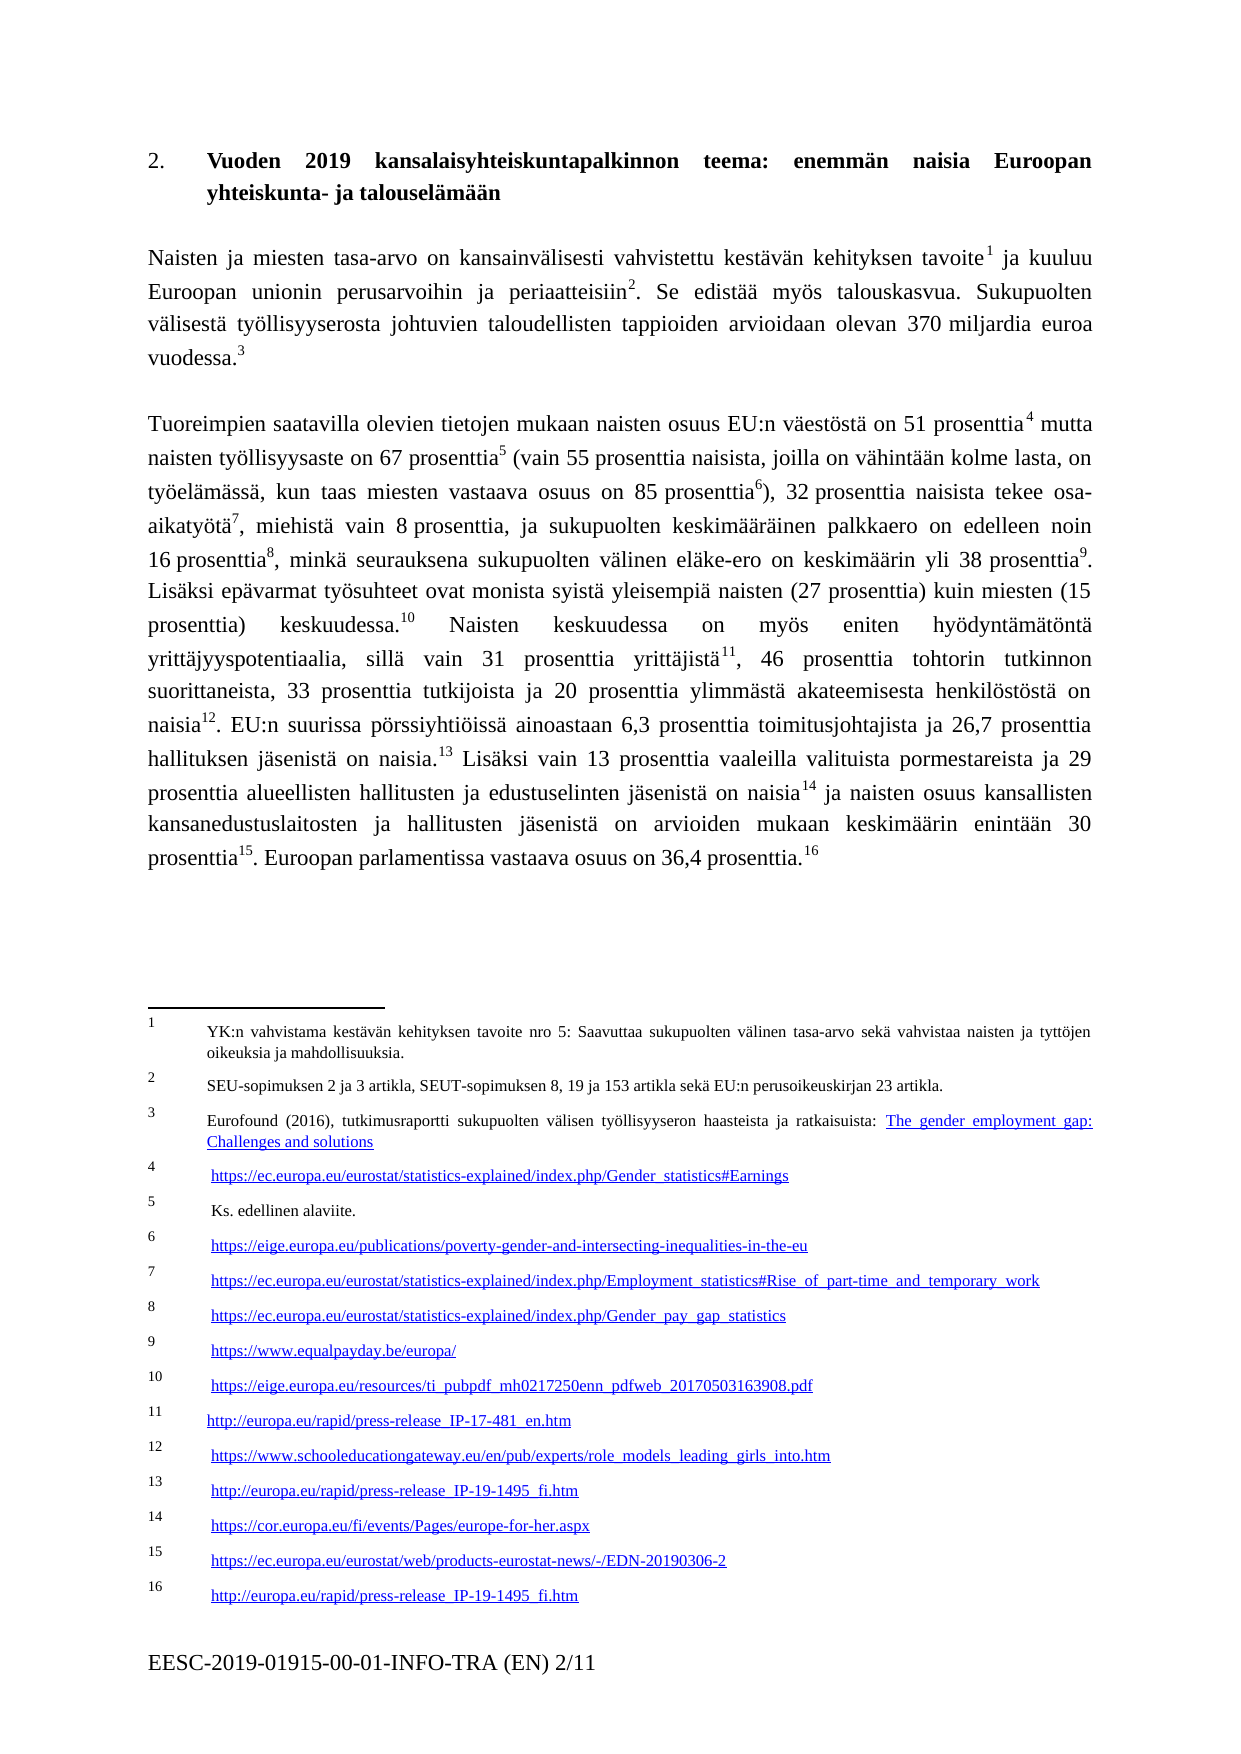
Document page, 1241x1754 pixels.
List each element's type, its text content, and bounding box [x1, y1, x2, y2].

subtitle Vuoden 2019 kansalaisyhteiskuntapalkinnon teema: enemmän naisia Euroopan yhteiskunta- ja talouselämään [148, 148, 1093, 206]
text Tuoreimpien saatavilla olevien tietojen mukaan naisten osuus EU:n väestöstä on 51 prosenttia mutta naisten työllisyysaste on 67 prosenttia (vain 55 prosenttia naisista, joilla on vähintään kolme lasta, on työelämässä, kun taas miesten vastaava osuus on 85 prosenttia), 32 prosenttia naisista tekee osa-aikatyötä, miehistä vain 8 prosenttia, ja sukupuolten keskimääräinen palkkaero on edelleen noin 16 prosenttia, minkä seurauksena sukupuolten välinen eläke-ero on keskimäärin yli 38 prosenttia. Lisäksi epävarmat työsuhteet ovat monista syistä yleisempiä naisten (27 prosenttia) kuin miesten (15 prosenttia) keskuudessa. Naisten keskuudessa on myös eniten hyödyntämätöntä yrittäjyyspotentiaalia, sillä vain 31 prosenttia yrittäjistä, 46 prosenttia tohtorin tutkinnon suorittaneista, 33 prosenttia tutkijoista ja 20 prosenttia ylimmästä akateemisesta henkilöstöstä on naisia. EU:n suurissa pörssiyhtiöissä ainoastaan 6,3 prosenttia toimitusjohtajista ja 26,7 prosenttia hallituksen jäsenistä on naisia. Lisäksi vain 13 prosenttia vaaleilla valituista pormestareista ja 29 prosenttia alueellisten hallitusten ja edustuselinten jäsenistä on naisia ja naisten osuus kansallisten kansanedustuslaitosten ja hallitusten jäsenistä on arvioiden mukaan keskimäärin enintään 30 prosenttia. Euroopan parlamentissa vastaava osuus on 36,4 prosenttia. [148, 408, 1093, 871]
text Naisten ja miesten tasa-arvo on kansainvälisesti vahvistettu kestävän kehityksen tavoite ja kuuluu Euroopan unionin perusarvoihin ja periaatteisiin. Se edistää myös talouskasvua. Sukupuolten välisestä työllisyyserosta johtuvien taloudellisten tappioiden arvioidaan olevan 370 miljardia euroa vuodessa. [148, 242, 1093, 371]
